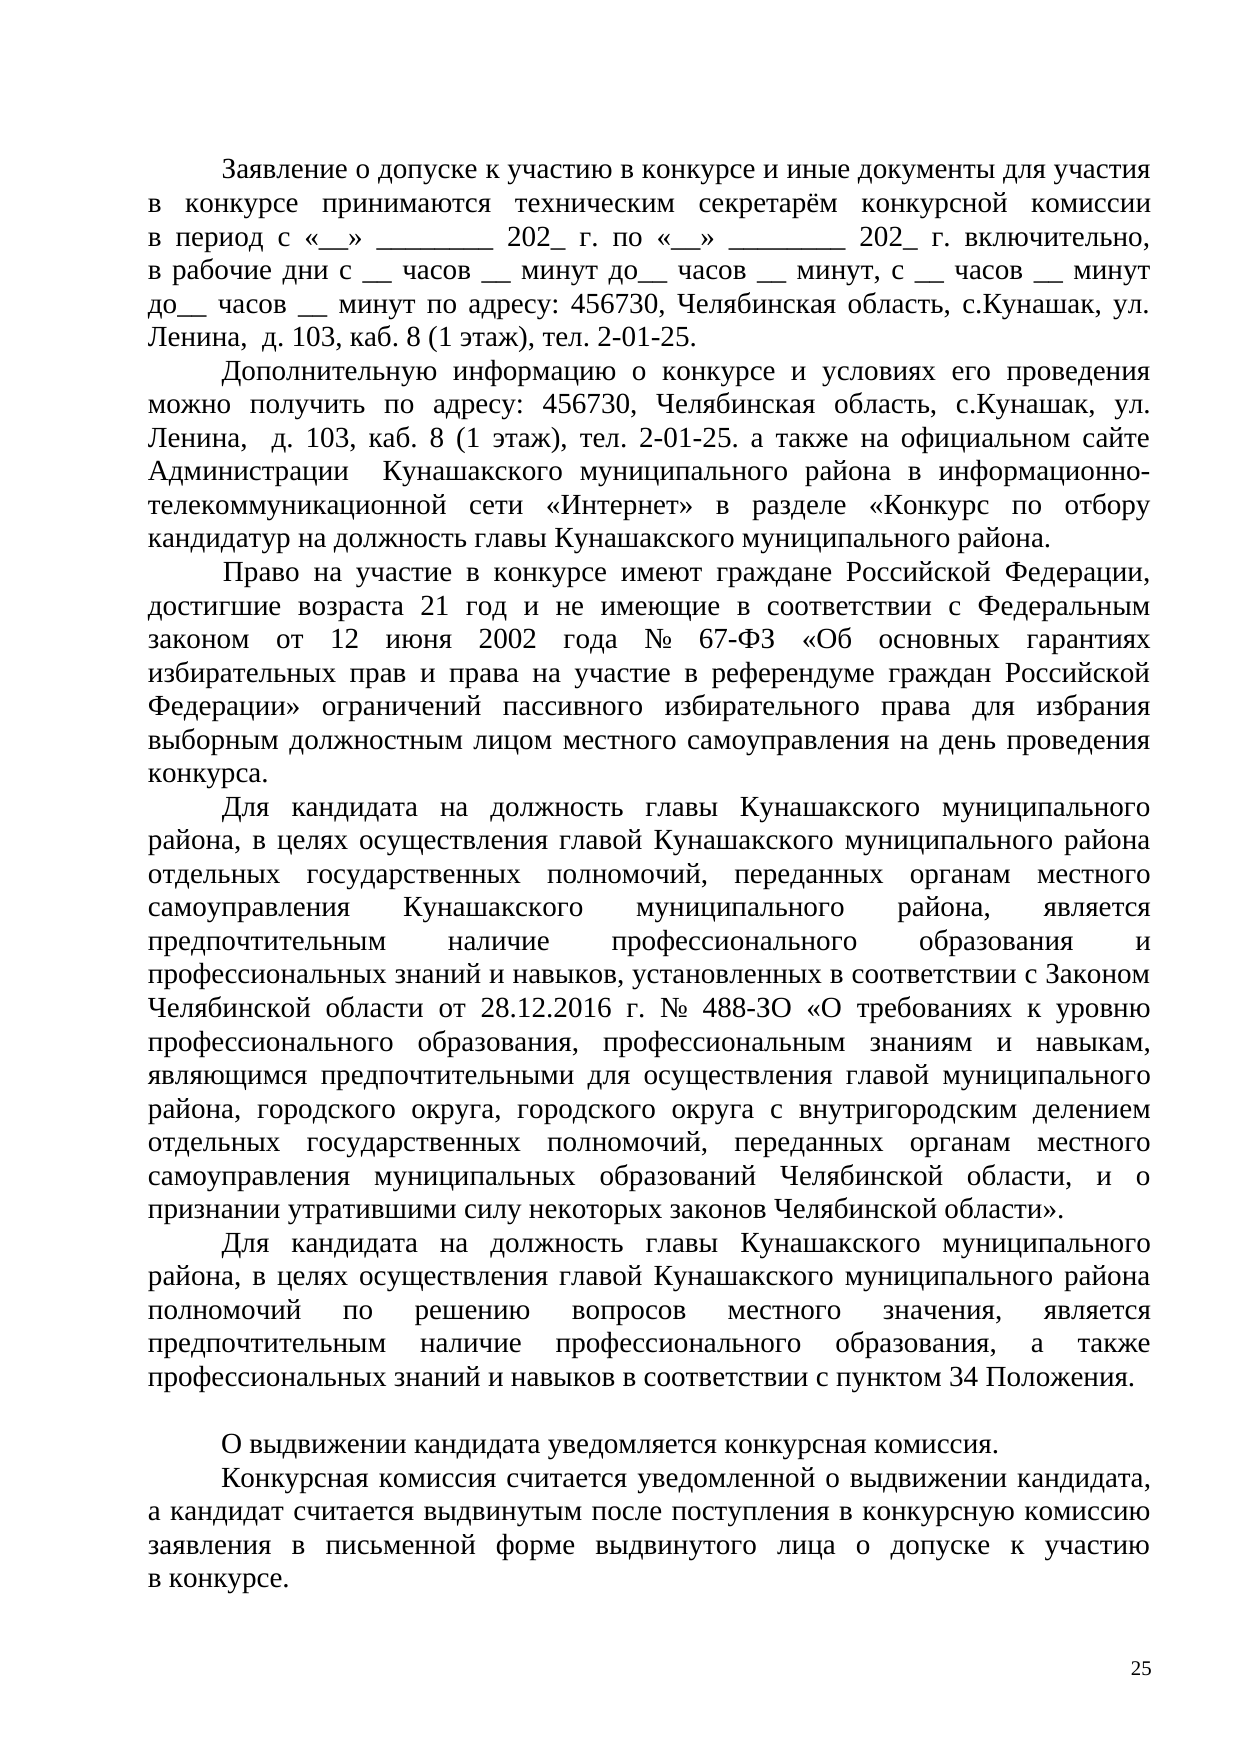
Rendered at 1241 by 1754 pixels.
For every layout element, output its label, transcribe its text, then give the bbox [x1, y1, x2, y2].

text Дополнительную информацию о конкурсе и условиях его проведения можно получить по адресу: 456730, Челябинская область, с.Кунашак, ул. Ленина, д. 103, каб. 8 (1 этаж), тел. 2-01-25. а также на официальном сайте Администрации Кунашакского муниципального района в информационно-телекоммуникационной сети «Интернет» в разделе «Конкурс по отбору кандидатур на должность главы Кунашакского муниципального района. [148, 353, 1152, 554]
text Право на участие в конкурсе имеют граждане Российской Федерации, достигшие возраста 21 год и не имеющие в соответствии с Федеральным законом от 12 июня 2002 года № 67-ФЗ «Об основных гарантиях избирательных прав и права на участие в референдуме граждан Российской Федерации» ограничений пассивного избирательного права для избрания выборным должностным лицом местного самоуправления на день проведения конкурса. [148, 554, 1152, 789]
text О выдвижении кандидата уведомляется конкурсная комиссия. [148, 1426, 1152, 1460]
text Конкурсная комиссия считается уведомленной о выдвижении кандидата, а кандидат считается выдвинутым после поступления в конкурсную комиссию заявления в письменной форме выдвинутого лица о допуске к участию в конкурсе. [148, 1460, 1152, 1594]
text Для кандидата на должность главы Кунашакского муниципального района, в целях осуществления главой Кунашакского муниципального района отдельных государственных полномочий, переданных органам местного самоуправления Кунашакского муниципального района, является предпочтительным наличие профессионального образования и профессиональных знаний и навыков, установленных в соответствии с Законом Челябинской области от 28.12.2016 г. № 488-ЗО «О требованиях к уровню профессионального образования, профессиональным знаниям и навыкам, являющимся предпочтительными для осуществления главой муниципального района, городского округа, городского округа с внутригородским делением отдельных государственных полномочий, переданных органам местного самоуправления муниципальных образований Челябинской области, и о признании утратившими силу некоторых законов Челябинской области». [148, 789, 1152, 1225]
text Заявление о допуске к участию в конкурсе и иные документы для участия в конкурсе принимаются техническим секретарём конкурсной комиссии в период с «__» ________ 202_ г. по «__» ________ 202_ г. включительно, в рабочие дни с __ часов __ минут до__ часов __ минут, с __ часов __ минут до__ часов __ минут по адресу: 456730, Челябинская область, с.Кунашак, ул. Ленина, д. 103, каб. 8 (1 этаж), тел. 2-01-25. [148, 152, 1152, 353]
text Для кандидата на должность главы Кунашакского муниципального района, в целях осуществления главой Кунашакского муниципального района полномочий по решению вопросов местного значения, является предпочтительным наличие профессионального образования, а также профессиональных знаний и навыков в соответствии с пунктом 34 Положения. [148, 1225, 1152, 1393]
